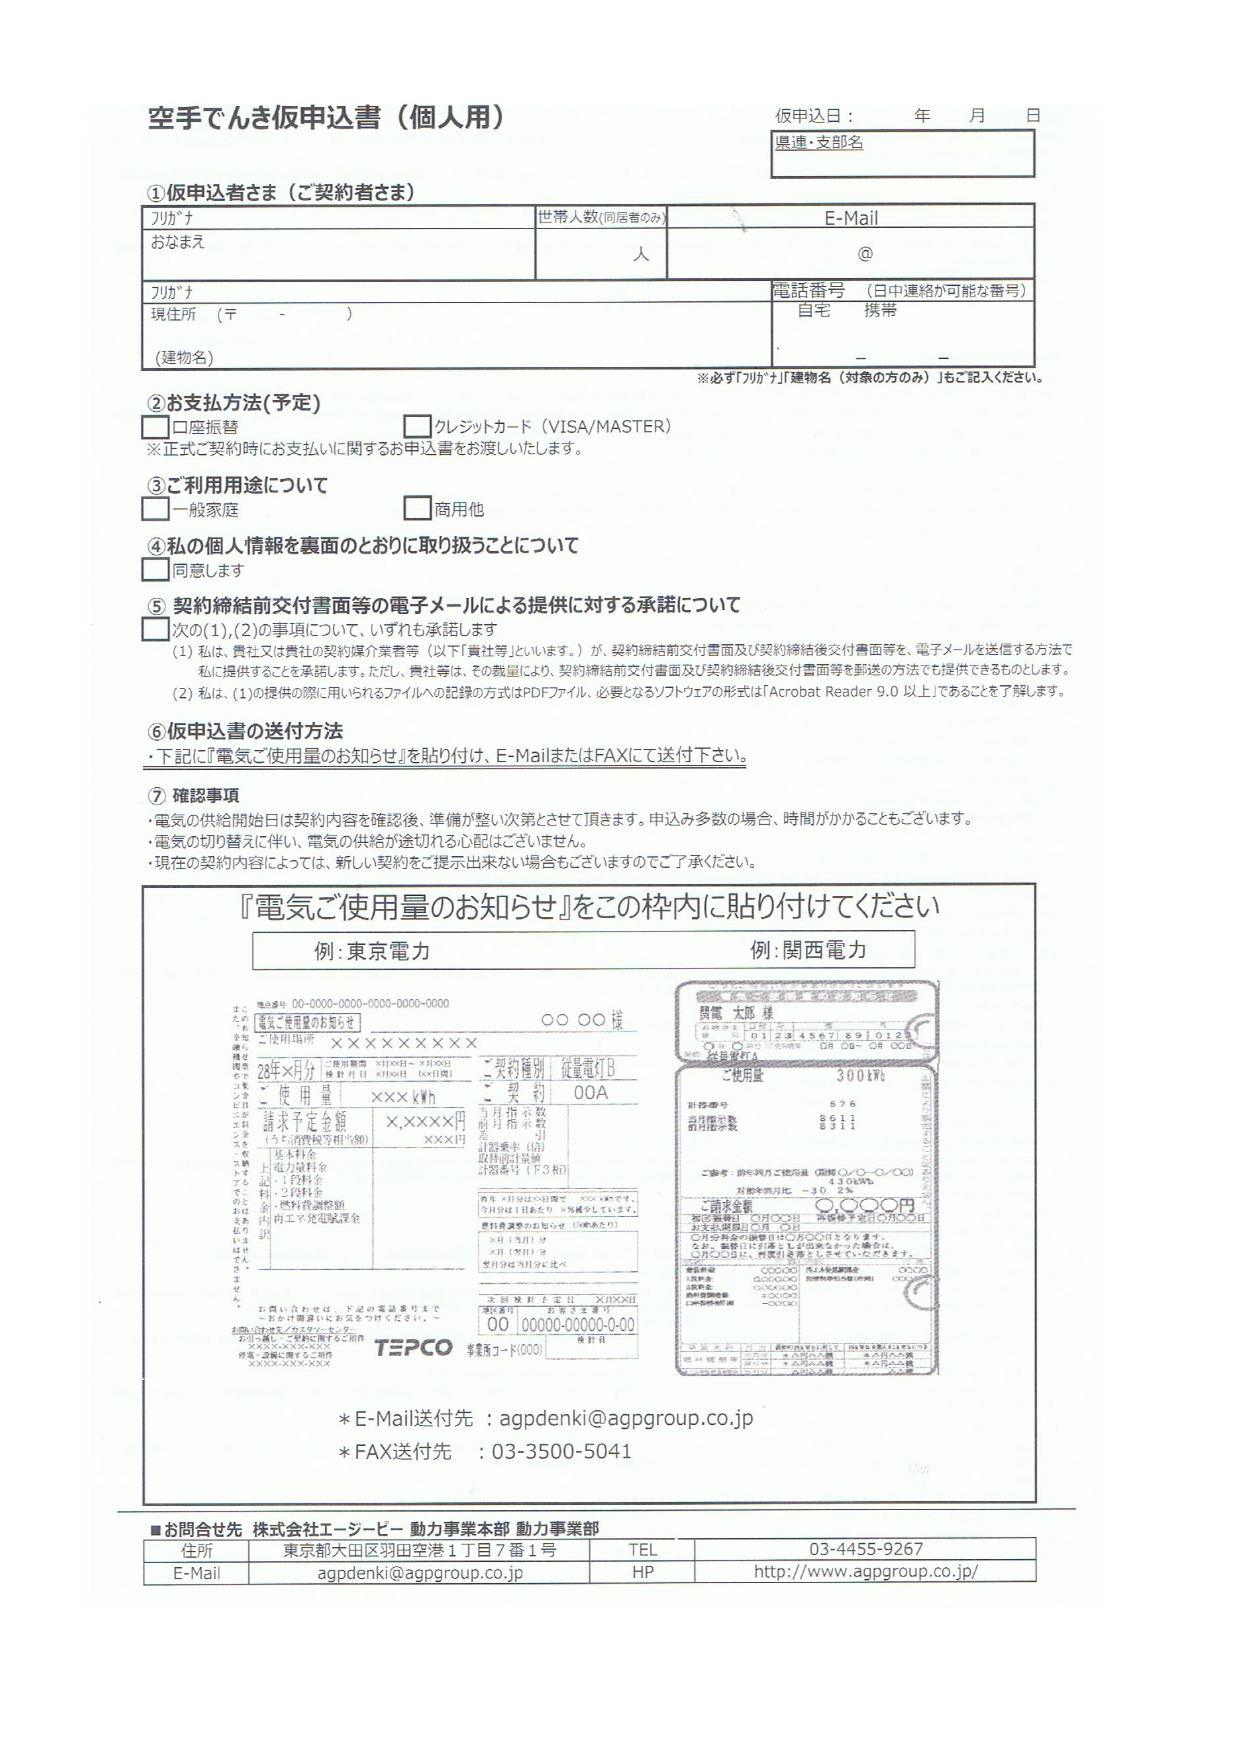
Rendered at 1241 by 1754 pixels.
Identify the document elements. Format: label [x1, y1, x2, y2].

picture [88, 89, 1098, 1609]
